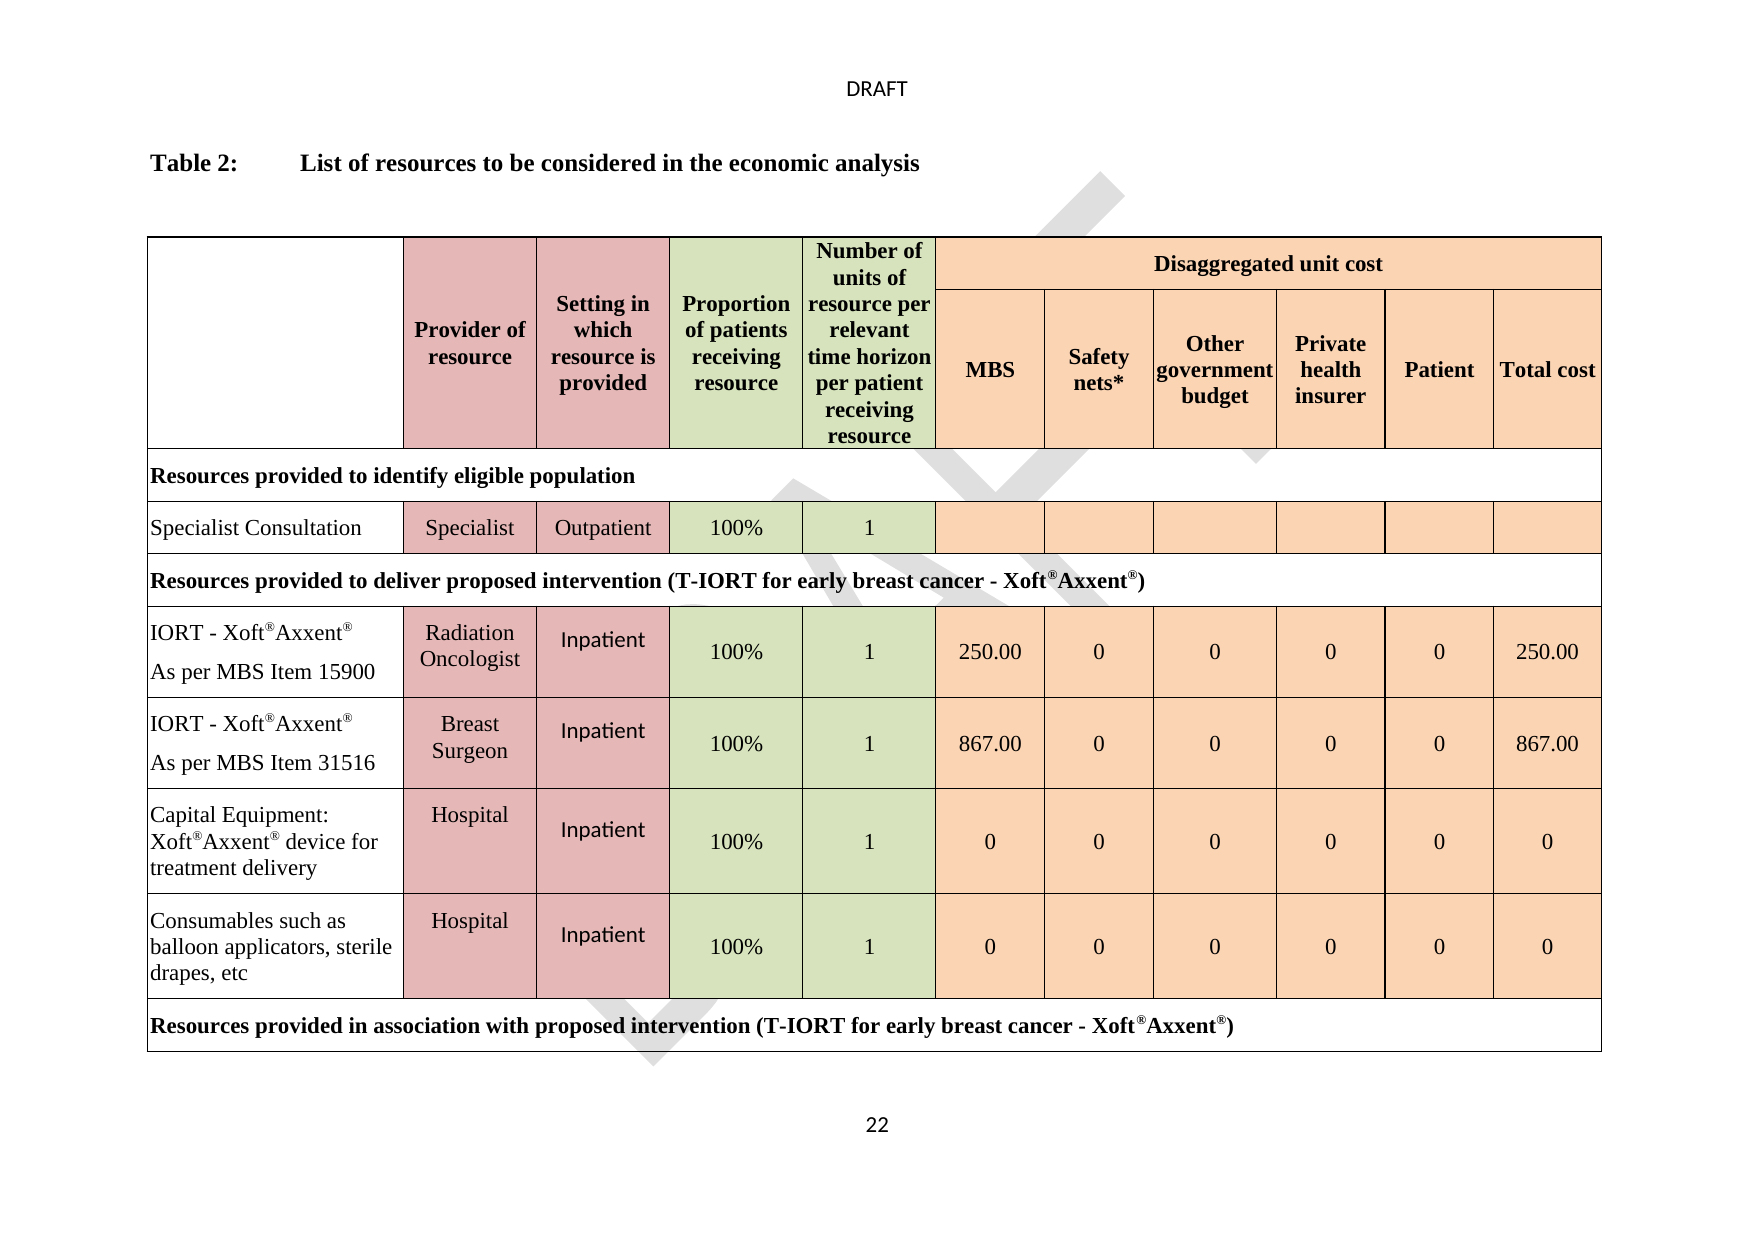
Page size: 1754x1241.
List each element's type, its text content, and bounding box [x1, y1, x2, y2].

table_cell 0 [1494, 894, 1601, 998]
table_header Number of units of resource per relevant time horizon per patient receiving resource [803, 238, 935, 448]
table_cell 0 [1154, 894, 1276, 998]
table_cell 250.00 [936, 607, 1044, 697]
table_cell 0 [1386, 789, 1493, 893]
table_header Provider of resource [404, 238, 536, 448]
table_cell 100% [670, 698, 802, 788]
table_cell Outpatient [537, 502, 669, 553]
table_cell 0 [1277, 894, 1384, 998]
table_cell 0 [1386, 698, 1493, 788]
table_cell 100% [670, 789, 802, 893]
table_header [148, 238, 403, 448]
table_cell 1 [803, 698, 935, 788]
table_cell Hospital [404, 789, 536, 893]
table_cell [1045, 502, 1153, 553]
table_cell 100% [670, 502, 802, 553]
table_cell Other government budget [1154, 290, 1276, 448]
table_cell Radiation Oncologist [404, 607, 536, 697]
table_cell Safety nets* [1045, 290, 1153, 448]
table_cell IORT - Xoft®Axxent® As per MBS Item 15900 [148, 607, 403, 697]
table_cell 0 [1154, 789, 1276, 893]
table_cell 100% [670, 607, 802, 697]
table_cell [1277, 502, 1384, 553]
table_cell Breast Surgeon [404, 698, 536, 788]
table_cell Resources provided to identify eligible population [148, 449, 1601, 501]
table_cell Specialist [404, 502, 536, 553]
table_cell Hospital [404, 894, 536, 998]
table_header Setting in which resource is provided [537, 238, 669, 448]
table_cell Total cost [1494, 290, 1601, 448]
table_cell 0 [1045, 607, 1153, 697]
table_cell 0 [1277, 698, 1384, 788]
table_cell [1386, 502, 1493, 553]
table_cell Consumables such as balloon applicators, sterile drapes, etc [148, 894, 403, 998]
table_cell 0 [1277, 607, 1384, 697]
table_cell 1 [803, 894, 935, 998]
table_cell 0 [1154, 698, 1276, 788]
table_cell Inpatient [537, 607, 669, 697]
table_cell 1 [803, 789, 935, 893]
table_cell 0 [936, 894, 1044, 998]
table_cell 0 [1386, 894, 1493, 998]
table_cell 250.00 [1494, 607, 1601, 697]
table_cell Capital Equipment: Xoft®Axxent® device for treatment delivery [148, 789, 403, 893]
table_cell 0 [1277, 789, 1384, 893]
table_cell 0 [936, 789, 1044, 893]
table_cell IORT - Xoft®Axxent® As per MBS Item 31516 [148, 698, 403, 788]
table_cell Private health insurer [1277, 290, 1384, 448]
table_cell Patient [1386, 290, 1493, 448]
table_cell Inpatient [537, 894, 669, 998]
table_cell Inpatient [537, 698, 669, 788]
table_cell 867.00 [1494, 698, 1601, 788]
table_cell MBS [936, 290, 1044, 448]
table_cell 0 [1045, 894, 1153, 998]
table_cell 0 [1045, 789, 1153, 893]
table_cell 0 [1494, 789, 1601, 893]
table_cell [1154, 502, 1276, 553]
table_cell 1 [803, 502, 935, 553]
table_cell 0 [1045, 698, 1153, 788]
table_cell 0 [1154, 607, 1276, 697]
table_cell 867.00 [936, 698, 1044, 788]
table_cell 100% [670, 894, 802, 998]
table_cell [936, 502, 1044, 553]
table_cell Inpatient [537, 789, 669, 893]
table_cell [1494, 502, 1601, 553]
table_cell Resources provided in association with proposed intervention (T-IORT for early breast cancer - Xoft®Axxent®) [148, 999, 1601, 1051]
table_header Disaggregated unit cost [936, 238, 1601, 289]
text Table 2: List of resources to be considered in the economic analysis [150, 148, 1604, 176]
table_cell Resources provided to deliver proposed intervention (T-IORT for early breast cancer - Xoft®Axxent®) [148, 554, 1601, 606]
table_header Proportion of patients receiving resource [670, 238, 802, 448]
table_cell 0 [1386, 607, 1493, 697]
table_cell Specialist Consultation [148, 502, 403, 553]
table_cell 1 [803, 607, 935, 697]
